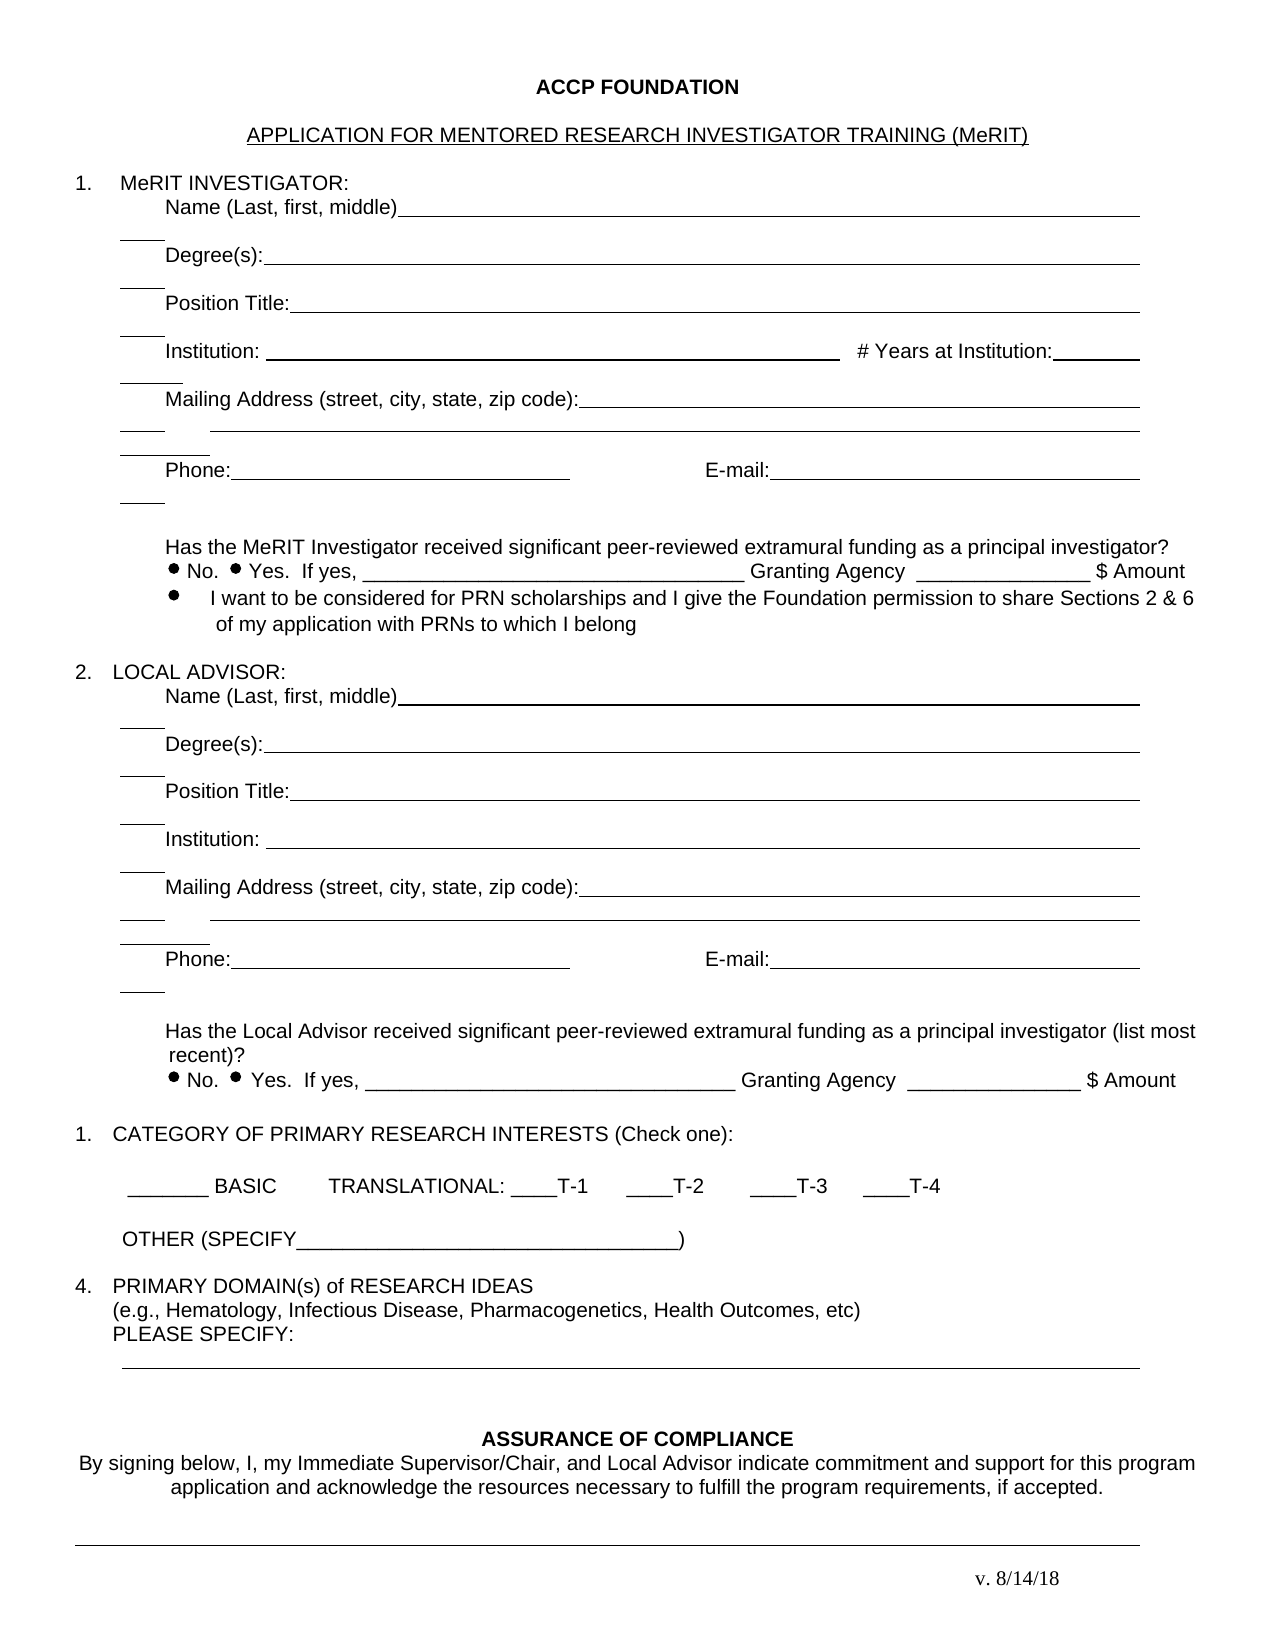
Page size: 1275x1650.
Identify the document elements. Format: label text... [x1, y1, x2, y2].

text 1. MeRIT INVESTIGATOR: [75, 171, 1200, 195]
text _______ BASIC TRANSLATIONAL: ____T-1 ____T-2 ____T-3 ____T-4 [122, 1174, 1200, 1198]
text APPLICATION FOR MENTORED RESEARCH INVESTIGATOR TRAINING (MeRIT) [75, 123, 1200, 147]
text ACCP FOUNDATION [75, 75, 1200, 99]
text (e.g., Hematology, Infectious Disease, Pharmacogenetics, Health Outcomes, etc) PLEASE SPECIFY: [75, 1298, 1200, 1346]
text Name (Last, first, middle) [120, 683, 1200, 731]
text Degree(s): [120, 243, 1200, 291]
text Phone: E-mail: [120, 947, 1200, 995]
text Mailing Address (street, city, state, zip code): [120, 875, 1200, 947]
text Has the Local Advisor received significant peer-reviewed extramural funding as a principal investigator (list most recent)? [120, 1019, 1200, 1067]
text Phone: E-mail: [120, 458, 1200, 506]
list CATEGORY OF PRIMARY RESEARCH INTERESTS (Check one): [75, 1122, 1200, 1174]
text Mailing Address (street, city, state, zip code): [120, 386, 1200, 458]
text No. Yes. If yes, ________________________________ Granting Agency _______________ $ Amount [169, 1067, 1200, 1093]
text Institution: # Years at Institution: [120, 338, 1200, 386]
text By signing below, I, my Immediate Supervisor/Chair, and Local Advisor indicate commitment and support for this program application and acknowledge the resources necessary to fulfill the program requirements, if accepted. [75, 1451, 1200, 1499]
text 4. PRIMARY DOMAIN(s) of RESEARCH IDEAS [75, 1274, 1200, 1298]
text OTHER (SPECIFY_________________________________) [122, 1226, 1200, 1250]
text ASSURANCE OF COMPLIANCE [75, 1427, 1200, 1451]
text No. Yes. If yes, _________________________________ Granting Agency _______________ $ Amount [169, 558, 1200, 585]
text Institution: [120, 827, 1200, 875]
text Position Title: [120, 291, 1200, 338]
text I want to be considered for PRN scholarships and I give the Foundation permission to share Sections 2 & 6 of my application with PRNs to which I belong [169, 585, 1200, 636]
text Has the MeRIT Investigator received significant peer-reviewed extramural funding as a principal investigator? [120, 534, 1200, 558]
text Name (Last, first, middle) [120, 195, 1200, 243]
text Position Title: [120, 779, 1200, 827]
text Degree(s): [120, 731, 1200, 779]
text 2. LOCAL ADVISOR: [75, 659, 1200, 683]
